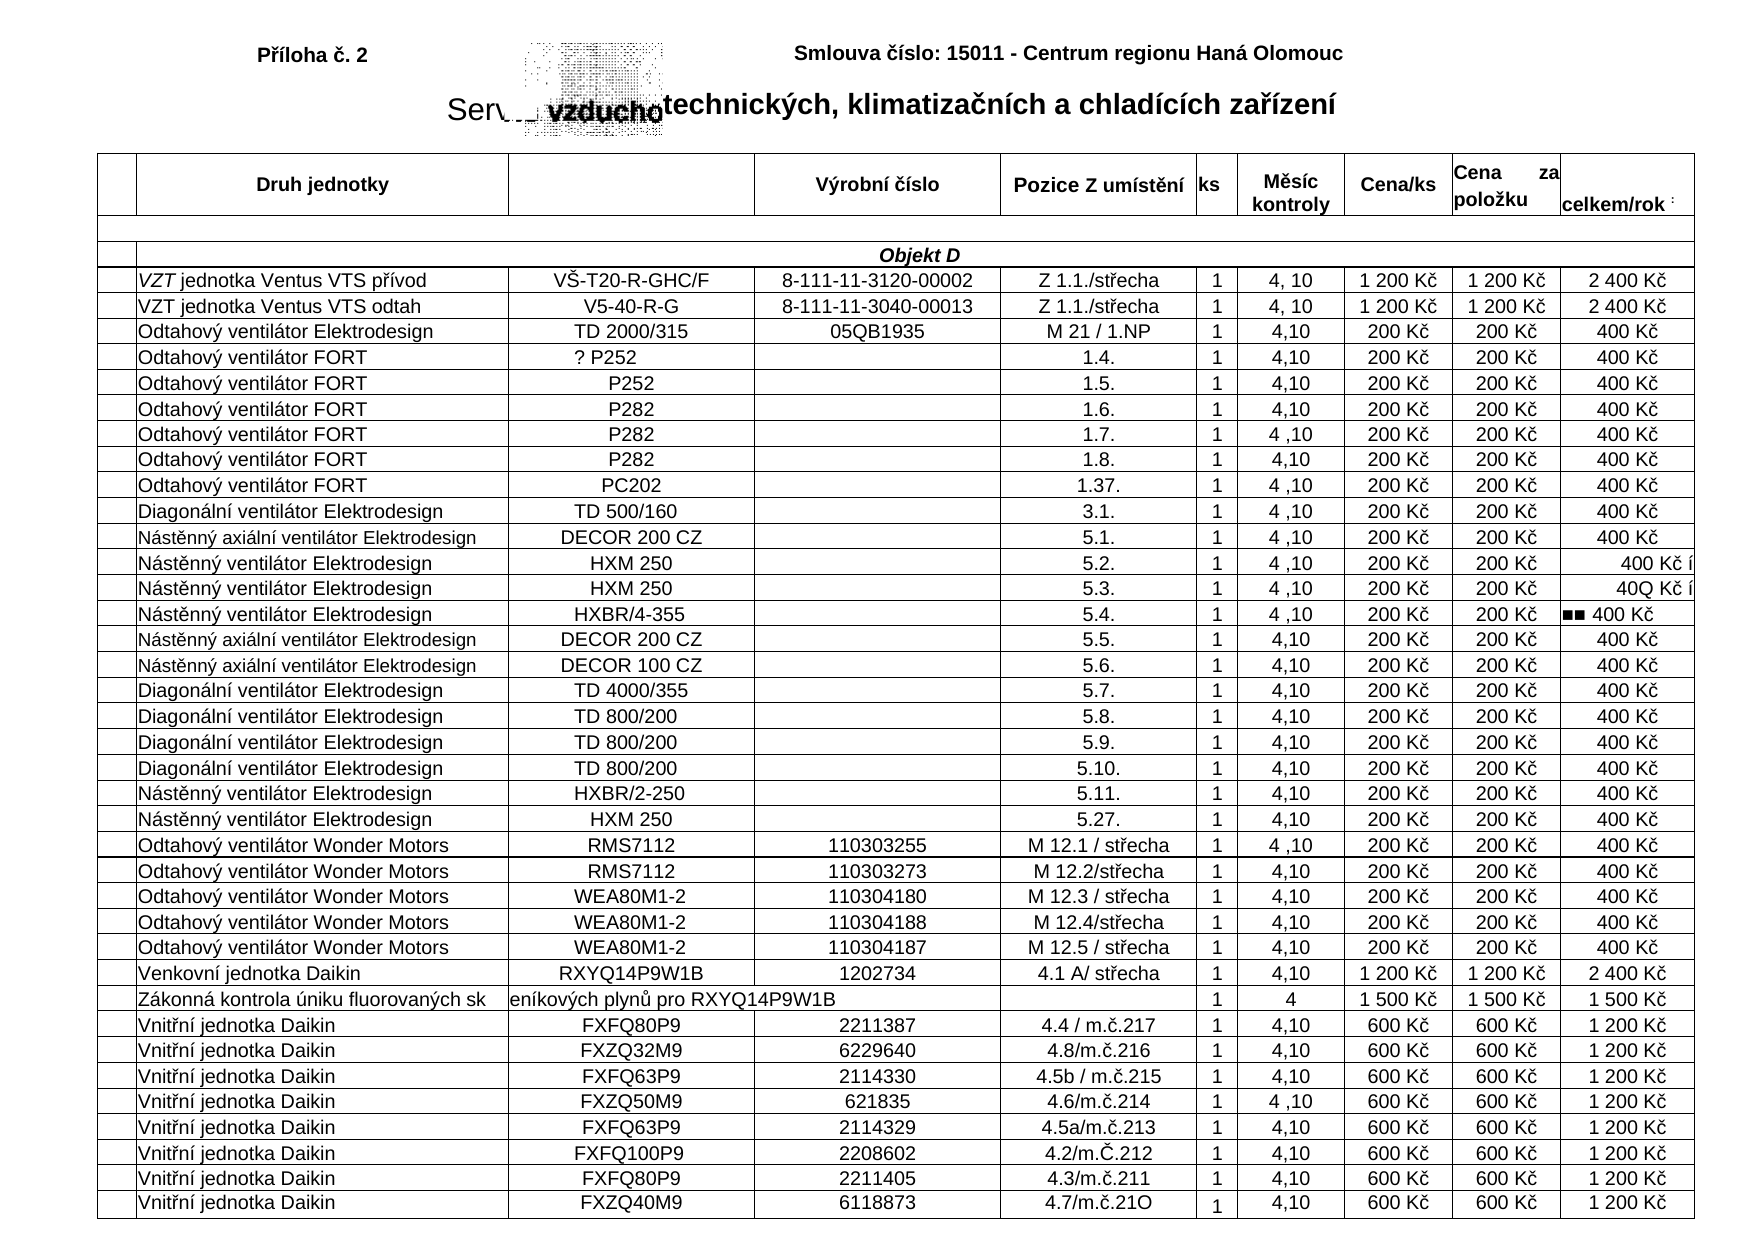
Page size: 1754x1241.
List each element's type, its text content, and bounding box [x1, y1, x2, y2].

table_cell 5.2. [1001, 549, 1196, 574]
table_cell [98, 498, 136, 523]
table_cell [98, 1089, 136, 1113]
table_cell Venkovní jednotka Daikin [137, 960, 508, 984]
table_cell 1 200 Kč [1345, 268, 1452, 292]
table_cell 200 Kč [1453, 549, 1560, 574]
table_cell 1 200 Kč [1561, 1114, 1694, 1139]
table_cell VZT jednotka Ventus VTS přívod [137, 268, 508, 292]
table_cell 1 [1197, 755, 1237, 779]
table_cell Odtahový ventilátor Wonder Motors [137, 832, 508, 856]
table_cell 200 Kč [1345, 549, 1452, 574]
table_cell [755, 755, 1000, 779]
table_header [98, 154, 136, 215]
table_cell 1 500 Kč [1561, 986, 1694, 1010]
table_cell 4.6/m.č.214 [1001, 1089, 1196, 1113]
table_cell 1 200 Kč [1345, 293, 1452, 318]
table_cell 4 ,10 [1238, 549, 1344, 574]
table_cell 1 [1197, 421, 1237, 446]
table_cell [98, 832, 136, 856]
table_cell 2114330 [755, 1063, 1000, 1088]
table_cell 600 Kč [1453, 1165, 1560, 1190]
table_cell Diagonální ventilátor Elektrodesign [137, 678, 508, 702]
table_cell 200 Kč [1345, 395, 1452, 420]
table_cell 600 Kč [1453, 1063, 1560, 1088]
table_cell 4,10 [1238, 1063, 1344, 1088]
table_cell 200 Kč [1345, 858, 1452, 882]
table_cell 200 Kč [1453, 319, 1560, 343]
table_cell 1.7. [1001, 421, 1196, 446]
table_cell 1 [1197, 1165, 1237, 1190]
table_cell 1 [1197, 601, 1237, 625]
table_cell 400 Kč [1561, 472, 1694, 497]
table_cell 1 [1197, 447, 1237, 471]
table_cell ? P252 [509, 344, 754, 368]
table_cell 200 Kč [1453, 832, 1560, 856]
table_cell Diagonální ventilátor Elektrodesign [137, 703, 508, 728]
table_cell Diagonální ventilátor Elektrodesign [137, 729, 508, 754]
table_cell 200 Kč [1345, 601, 1452, 625]
table_cell 2 400 Kč [1561, 293, 1694, 318]
table_cell 1.6. [1001, 395, 1196, 420]
table_cell 200 Kč [1453, 652, 1560, 677]
table_cell 4.1 A/ střecha [1001, 960, 1196, 984]
table_cell TD 800/200 [509, 729, 754, 754]
table_header Pozice Z umístění [1001, 154, 1196, 215]
table_cell TD 800/200 [509, 703, 754, 728]
table_cell 5.11. [1001, 781, 1196, 805]
table_cell 4.4 / m.č.217 [1001, 1011, 1196, 1036]
table_cell eníkových plynů pro RXYQ14P9W1B [509, 986, 1000, 1010]
table_cell [98, 1165, 136, 1190]
table_cell 1 200 Kč [1561, 1089, 1694, 1113]
table_cell 600 Kč [1345, 1011, 1452, 1036]
table_cell 1 [1197, 498, 1237, 523]
table_cell [98, 1037, 136, 1062]
table_cell [98, 1114, 136, 1139]
table_cell 4,10 [1238, 729, 1344, 754]
table_cell VŠ-T20-R-GHC/F [509, 268, 754, 292]
table_cell [98, 781, 136, 805]
table_cell Odtahový ventilátor Wonder Motors [137, 858, 508, 882]
table_cell 4,10 [1238, 883, 1344, 908]
table_cell [98, 755, 136, 779]
table_cell 5.6. [1001, 652, 1196, 677]
table_cell DECOR 100 CZ [509, 652, 754, 677]
table_cell 4, 10 [1238, 268, 1344, 292]
table_cell 4 [1238, 986, 1344, 1010]
table_cell 1 [1197, 1011, 1237, 1036]
table_cell [98, 472, 136, 497]
table_cell Nástěnný ventilátor Elektrodesign [137, 806, 508, 831]
table_cell 1 [1197, 395, 1237, 420]
table_cell P252 [509, 370, 754, 394]
table_cell 4,10 [1238, 781, 1344, 805]
table_cell [755, 549, 1000, 574]
table_cell 1 [1197, 729, 1237, 754]
table_cell Vnitřní jednotka Daikin [137, 1165, 508, 1190]
table_cell 5.4. [1001, 601, 1196, 625]
table_cell Odtahový ventilátor Wonder Motors [137, 883, 508, 908]
table_cell [98, 575, 136, 599]
table_cell Odtahový ventilátor FORT [137, 370, 508, 394]
table_cell Vnitřní jednotka Daikin [137, 1191, 508, 1217]
table_cell 4,10 [1238, 858, 1344, 882]
table_cell 4,10 [1238, 447, 1344, 471]
table_cell 200 Kč [1453, 806, 1560, 831]
table_cell Odtahový ventilátor FORT [137, 344, 508, 368]
table_cell PC202 [509, 472, 754, 497]
table_cell 200 Kč [1453, 395, 1560, 420]
table_cell 1 [1197, 652, 1237, 677]
table_cell 4.8/m.č.216 [1001, 1037, 1196, 1062]
table_cell 1 [1197, 293, 1237, 318]
table_cell 5.5. [1001, 626, 1196, 651]
table_cell 1 200 Kč [1561, 1011, 1694, 1036]
table_cell [98, 601, 136, 625]
table_cell 400 Kč [1561, 498, 1694, 523]
table_cell DECOR 200 CZ [509, 626, 754, 651]
table_cell 4 ,10 [1238, 575, 1344, 599]
table_cell TD 2000/315 [509, 319, 754, 343]
table_cell [755, 524, 1000, 548]
table_cell ■■ 400 Kč [1561, 601, 1694, 625]
table_cell 4 ,10 [1238, 421, 1344, 446]
table_cell 2 400 Kč [1561, 960, 1694, 984]
table_cell 200 Kč [1345, 626, 1452, 651]
table_cell 200 Kč [1345, 652, 1452, 677]
table_cell 600 Kč [1345, 1089, 1452, 1113]
table_cell 200 Kč [1345, 883, 1452, 908]
table_cell 4 ,10 [1238, 601, 1344, 625]
table_cell 400 Kč [1561, 909, 1694, 933]
table_cell Vnitřní jednotka Daikin [137, 1037, 508, 1062]
table_cell 200 Kč [1453, 601, 1560, 625]
table_cell 5.27. [1001, 806, 1196, 831]
table_cell 4,10 [1238, 652, 1344, 677]
table_cell 1 [1197, 344, 1237, 368]
table_cell Nástěnný ventilátor Elektrodesign [137, 781, 508, 805]
table_cell [755, 806, 1000, 831]
table_cell [755, 729, 1000, 754]
table_cell WEA80M1-2 [509, 909, 754, 933]
table_cell 4,10 [1238, 678, 1344, 702]
table_cell [98, 1011, 136, 1036]
table_cell Diagonální ventilátor Elektrodesign [137, 755, 508, 779]
table_cell Nástěnný axiální ventilátor Elektrodesign [137, 626, 508, 651]
table_cell [755, 498, 1000, 523]
table_cell 4.7/m.č.21O [1001, 1191, 1196, 1217]
table_cell 200 Kč [1345, 934, 1452, 959]
table_cell 200 Kč [1453, 729, 1560, 754]
table_cell Odtahový ventilátor Wonder Motors [137, 934, 508, 959]
table_cell 600 Kč [1345, 1037, 1452, 1062]
table_cell [98, 1140, 136, 1164]
table_cell Z 1.1./střecha [1001, 268, 1196, 292]
table_cell Objekt D [137, 242, 1694, 266]
table_cell 4,10 [1238, 934, 1344, 959]
table_cell [755, 601, 1000, 625]
table_cell 400 Kč [1561, 755, 1694, 779]
table_cell [755, 395, 1000, 420]
table_cell 1 [1197, 370, 1237, 394]
table_cell 1 [1197, 858, 1237, 882]
table_cell [755, 344, 1000, 368]
table_cell 1 [1197, 472, 1237, 497]
table_cell [1001, 986, 1196, 1010]
table_cell 600 Kč [1453, 1037, 1560, 1062]
table_cell Odtahový ventilátor FORT [137, 395, 508, 420]
table_cell 40Q Kč í [1561, 575, 1694, 599]
table_cell 1 200 Kč [1561, 1165, 1694, 1190]
table_cell Nástěnný ventilátor Elektrodesign [137, 601, 508, 625]
table_cell 1 [1197, 960, 1237, 984]
table_cell [755, 472, 1000, 497]
table_header Druh jednotky [137, 154, 508, 215]
table_cell FXFQ100P9 [509, 1140, 754, 1164]
table_cell 4,10 [1238, 1114, 1344, 1139]
table_cell [98, 242, 136, 266]
table_cell FXZQ32M9 [509, 1037, 754, 1062]
table_cell 1 200 Kč [1561, 1037, 1694, 1062]
table_cell 200 Kč [1453, 421, 1560, 446]
table_cell 1 [1197, 1191, 1237, 1217]
table_cell 1 [1197, 549, 1237, 574]
table_cell 1 [1197, 1140, 1237, 1164]
table_cell 200 Kč [1345, 755, 1452, 779]
table_cell 8-111-11-3040-00013 [755, 293, 1000, 318]
table_cell 1 [1197, 678, 1237, 702]
table_cell 1 [1197, 806, 1237, 831]
table_cell HXM 250 [509, 806, 754, 831]
table_cell 200 Kč [1345, 909, 1452, 933]
table_cell M 12.5 / střecha [1001, 934, 1196, 959]
table_cell Zákonná kontrola úniku fluorovaných sk [137, 986, 508, 1010]
table_cell [755, 421, 1000, 446]
table_cell Nástěnný ventilátor Elektrodesign [137, 575, 508, 599]
table_cell 1 [1197, 1089, 1237, 1113]
table_cell 4.5a/m.č.213 [1001, 1114, 1196, 1139]
table_header ks [1197, 154, 1237, 215]
table_header [509, 154, 754, 215]
table_cell 1 200 Kč [1561, 1191, 1694, 1217]
table_cell 600 Kč [1345, 1140, 1452, 1164]
table_cell FXZQ50M9 [509, 1089, 754, 1113]
table_cell 1 [1197, 883, 1237, 908]
table_cell 400 Kč [1561, 524, 1694, 548]
table_cell [755, 703, 1000, 728]
table_cell 4,10 [1238, 960, 1344, 984]
picture [504, 41, 663, 136]
table_cell 600 Kč [1453, 1089, 1560, 1113]
table_cell RMS7112 [509, 858, 754, 882]
table_cell Odtahový ventilátor FORT [137, 421, 508, 446]
table_cell 2211387 [755, 1011, 1000, 1036]
table_cell 1 [1197, 934, 1237, 959]
table_cell [98, 678, 136, 702]
table_cell 200 Kč [1453, 781, 1560, 805]
table_cell 1 500 Kč [1345, 986, 1452, 1010]
table_cell 4,10 [1238, 909, 1344, 933]
table_cell 200 Kč [1453, 575, 1560, 599]
table_cell 400 Kč [1561, 344, 1694, 368]
table_cell 1 200 Kč [1345, 960, 1452, 984]
table_cell 1 [1197, 319, 1237, 343]
table_cell P282 [509, 447, 754, 471]
table_cell Vnitřní jednotka Daikin [137, 1011, 508, 1036]
table_cell [98, 883, 136, 908]
table_cell M 12.4/střecha [1001, 909, 1196, 933]
table_cell [98, 960, 136, 984]
table_cell TD 800/200 [509, 755, 754, 779]
table_cell [755, 370, 1000, 394]
table_cell 400 Kč [1561, 421, 1694, 446]
table_cell 200 Kč [1345, 806, 1452, 831]
table_cell 400 Kč [1561, 858, 1694, 882]
table_cell [98, 216, 1694, 241]
table_cell [98, 549, 136, 574]
table_cell Odtahový ventilátor Wonder Motors [137, 909, 508, 933]
table_cell 5.3. [1001, 575, 1196, 599]
table_cell [98, 344, 136, 368]
table_cell 200 Kč [1345, 832, 1452, 856]
table_cell HXM 250 [509, 575, 754, 599]
table_cell 1 200 Kč [1453, 268, 1560, 292]
table_cell Diagonální ventilátor Elektrodesign [137, 498, 508, 523]
table_cell [98, 370, 136, 394]
table_cell VZT jednotka Ventus VTS odtah [137, 293, 508, 318]
table_cell 4.5b / m.č.215 [1001, 1063, 1196, 1088]
table_cell 200 Kč [1453, 909, 1560, 933]
table_cell [755, 652, 1000, 677]
table_cell 200 Kč [1453, 447, 1560, 471]
table_cell Nástěnný axiální ventilátor Elektrodesign [137, 524, 508, 548]
table_header Cena za položku [1453, 154, 1560, 215]
table_cell 1.5. [1001, 370, 1196, 394]
table_cell 1 [1197, 909, 1237, 933]
table_cell 400 Kč [1561, 781, 1694, 805]
table_cell 600 Kč [1345, 1063, 1452, 1088]
table_cell [98, 447, 136, 471]
table_cell M 12.3 / střecha [1001, 883, 1196, 908]
table_cell 200 Kč [1345, 421, 1452, 446]
table_cell 8-111-11-3120-00002 [755, 268, 1000, 292]
table_cell 200 Kč [1453, 524, 1560, 548]
table_cell [755, 575, 1000, 599]
table_cell 1202734 [755, 960, 1000, 984]
table_cell 200 Kč [1453, 883, 1560, 908]
table_cell [98, 858, 136, 882]
table_cell 400 Kč [1561, 370, 1694, 394]
table_cell 1 200 Kč [1561, 1140, 1694, 1164]
table_cell 400 Kč [1561, 626, 1694, 651]
table_cell 621835 [755, 1089, 1000, 1113]
table_cell 4,10 [1238, 1037, 1344, 1062]
table_cell 600 Kč [1453, 1011, 1560, 1036]
table_cell M 12.2/střecha [1001, 858, 1196, 882]
table_cell 200 Kč [1453, 703, 1560, 728]
table_cell 200 Kč [1453, 678, 1560, 702]
table_cell FXFQ80P9 [509, 1165, 754, 1190]
table_cell 4,10 [1238, 806, 1344, 831]
table_cell 4,10 [1238, 703, 1344, 728]
table_cell 1 [1197, 781, 1237, 805]
table_cell 200 Kč [1453, 370, 1560, 394]
table_cell 1.8. [1001, 447, 1196, 471]
table_cell 600 Kč [1345, 1114, 1452, 1139]
table_cell 1 [1197, 524, 1237, 548]
table_cell 1 [1197, 832, 1237, 856]
table_cell FXZQ40M9 [509, 1191, 754, 1217]
table_cell 4, 10 [1238, 293, 1344, 318]
table_cell 4 ,10 [1238, 1089, 1344, 1113]
table_cell 5.8. [1001, 703, 1196, 728]
table_header Cena/ks [1345, 154, 1452, 215]
table_cell 200 Kč [1345, 498, 1452, 523]
table_cell M 21 / 1.NP [1001, 319, 1196, 343]
table_cell [98, 1191, 136, 1217]
table_cell 200 Kč [1345, 370, 1452, 394]
table_cell Nástěnný ventilátor Elektrodesign [137, 549, 508, 574]
table_cell 4 ,10 [1238, 472, 1344, 497]
table_cell 400 Kč [1561, 883, 1694, 908]
table_cell 200 Kč [1345, 703, 1452, 728]
table_cell 400 Kč [1561, 319, 1694, 343]
table_cell 1 [1197, 1063, 1237, 1088]
table_cell [98, 524, 136, 548]
table_cell FXFQ63P9 [509, 1114, 754, 1139]
table_cell 600 Kč [1345, 1165, 1452, 1190]
table_cell Nástěnný axiální ventilátor Elektrodesign [137, 652, 508, 677]
table_cell [98, 268, 136, 292]
table_cell TD 500/160 [509, 498, 754, 523]
table_cell 200 Kč [1453, 755, 1560, 779]
table_cell [98, 909, 136, 933]
table_cell 1 200 Kč [1453, 293, 1560, 318]
text Smlouva číslo: 15011 - Centrum regionu Haná Olomouc [229, 40, 1694, 64]
table_cell 600 Kč [1453, 1191, 1560, 1217]
table_cell [98, 293, 136, 318]
table_cell [98, 421, 136, 446]
table_cell [98, 729, 136, 754]
table_cell 3.1. [1001, 498, 1196, 523]
table_cell 5.9. [1001, 729, 1196, 754]
table_cell 1 200 Kč [1561, 1063, 1694, 1088]
table_cell RXYQ14P9W1B [509, 960, 754, 984]
table_cell 4,10 [1238, 344, 1344, 368]
table_cell RMS7112 [509, 832, 754, 856]
table_cell 4,10 [1238, 1191, 1344, 1217]
table_cell 200 Kč [1453, 934, 1560, 959]
table_cell 200 Kč [1345, 319, 1452, 343]
table_cell 4.2/m.Č.212 [1001, 1140, 1196, 1164]
table_cell 400 Kč [1561, 703, 1694, 728]
table_cell 400 Kč [1561, 652, 1694, 677]
table_cell 4,10 [1238, 626, 1344, 651]
table_cell 1 [1197, 575, 1237, 599]
table_cell 4 ,10 [1238, 498, 1344, 523]
table_cell [755, 626, 1000, 651]
table_cell 1 200 Kč [1453, 960, 1560, 984]
table_cell 200 Kč [1345, 575, 1452, 599]
table_cell 200 Kč [1345, 344, 1452, 368]
table_cell 600 Kč [1453, 1114, 1560, 1139]
table_cell FXFQ63P9 [509, 1063, 754, 1088]
text technických, klimatizačních a chladících zařízení [663, 87, 1694, 121]
table_cell 4,10 [1238, 1011, 1344, 1036]
table_cell WEA80M1-2 [509, 934, 754, 959]
table_cell 4 ,10 [1238, 524, 1344, 548]
table_cell 1 [1197, 1037, 1237, 1062]
table_cell 2 400 Kč [1561, 268, 1694, 292]
table_cell Odtahový ventilátor FORT [137, 472, 508, 497]
table_cell 1.4. [1001, 344, 1196, 368]
table_cell HXM 250 [509, 549, 754, 574]
table_cell 4,10 [1238, 395, 1344, 420]
table_cell 2208602 [755, 1140, 1000, 1164]
table_cell P282 [509, 395, 754, 420]
table_cell 6229640 [755, 1037, 1000, 1062]
table_cell 1 [1197, 626, 1237, 651]
table_cell 400 Kč [1561, 678, 1694, 702]
table_cell 200 Kč [1345, 781, 1452, 805]
table_cell [98, 626, 136, 651]
table_cell 400 Kč [1561, 806, 1694, 831]
table_cell 2211405 [755, 1165, 1000, 1190]
table_cell 5.7. [1001, 678, 1196, 702]
table_cell 200 Kč [1453, 626, 1560, 651]
table_cell [98, 1063, 136, 1088]
table_cell 400 Kč [1561, 729, 1694, 754]
table_cell 200 Kč [1453, 472, 1560, 497]
table_cell [755, 447, 1000, 471]
table_cell Vnitřní jednotka Daikin [137, 1114, 508, 1139]
table_cell 110304188 [755, 909, 1000, 933]
table_cell [98, 652, 136, 677]
table_cell 110304180 [755, 883, 1000, 908]
table_cell 2114329 [755, 1114, 1000, 1139]
table_cell 1 [1197, 268, 1237, 292]
table_cell 05QB1935 [755, 319, 1000, 343]
table_cell [98, 319, 136, 343]
table_cell 200 Kč [1453, 344, 1560, 368]
table_cell [98, 934, 136, 959]
table_cell 400 Kč [1561, 934, 1694, 959]
table_cell Z 1.1./střecha [1001, 293, 1196, 318]
table_header celkem/rok : [1561, 154, 1694, 215]
table_cell Odtahový ventilátor Elektrodesign [137, 319, 508, 343]
table_cell 600 Kč [1345, 1191, 1452, 1217]
table_cell 200 Kč [1345, 472, 1452, 497]
table_cell 5.10. [1001, 755, 1196, 779]
table_cell 4,10 [1238, 1165, 1344, 1190]
table_cell 110303255 [755, 832, 1000, 856]
table_cell V5-40-R-G [509, 293, 754, 318]
table_cell 5.1. [1001, 524, 1196, 548]
table_cell 200 Kč [1345, 524, 1452, 548]
table_cell TD 4000/355 [509, 678, 754, 702]
table_cell 4 ,10 [1238, 832, 1344, 856]
table_header Výrobní číslo [755, 154, 1000, 215]
table_cell Vnitřní jednotka Daikin [137, 1063, 508, 1088]
table_cell 1.37. [1001, 472, 1196, 497]
table_cell 1 [1197, 986, 1237, 1010]
table_cell Vnitřní jednotka Daikin [137, 1089, 508, 1113]
table_cell 600 Kč [1453, 1140, 1560, 1164]
table_cell 200 Kč [1345, 678, 1452, 702]
table_cell 1 [1197, 703, 1237, 728]
table_cell 6118873 [755, 1191, 1000, 1217]
text technických, klimatizačních a chladících zařízení [98, 87, 504, 121]
table_cell 4,10 [1238, 1140, 1344, 1164]
table_cell [98, 395, 136, 420]
table_cell 200 Kč [1345, 447, 1452, 471]
table_cell P282 [509, 421, 754, 446]
table_cell M 12.1 / střecha [1001, 832, 1196, 856]
table_cell HXBR/2-250 [509, 781, 754, 805]
table_cell 1 [1197, 1114, 1237, 1139]
table_cell FXFQ80P9 [509, 1011, 754, 1036]
table_cell HXBR/4-355 [509, 601, 754, 625]
table_cell 1 500 Kč [1453, 986, 1560, 1010]
table_cell DECOR 200 CZ [509, 524, 754, 548]
table_cell [98, 703, 136, 728]
table_cell Vnitřní jednotka Daikin [137, 1140, 508, 1164]
table_cell Odtahový ventilátor FORT [137, 447, 508, 471]
table_cell 4,10 [1238, 755, 1344, 779]
table_cell [98, 806, 136, 831]
table_cell 200 Kč [1453, 498, 1560, 523]
table_cell 400 Kč [1561, 395, 1694, 420]
table_cell 4,10 [1238, 319, 1344, 343]
table_cell 200 Kč [1453, 858, 1560, 882]
table_cell 110304187 [755, 934, 1000, 959]
table_cell [98, 986, 136, 1010]
table_cell 400 Kč [1561, 447, 1694, 471]
table_cell [755, 781, 1000, 805]
table_cell WEA80M1-2 [509, 883, 754, 908]
table_cell [755, 678, 1000, 702]
table_cell 110303273 [755, 858, 1000, 882]
table_cell 400 Kč í [1561, 549, 1694, 574]
table_header Měsíc kontroly [1238, 154, 1344, 215]
table_cell 4,10 [1238, 370, 1344, 394]
table_cell 200 Kč [1345, 729, 1452, 754]
table_cell 400 Kč [1561, 832, 1694, 856]
table_cell 4.3/m.č.211 [1001, 1165, 1196, 1190]
